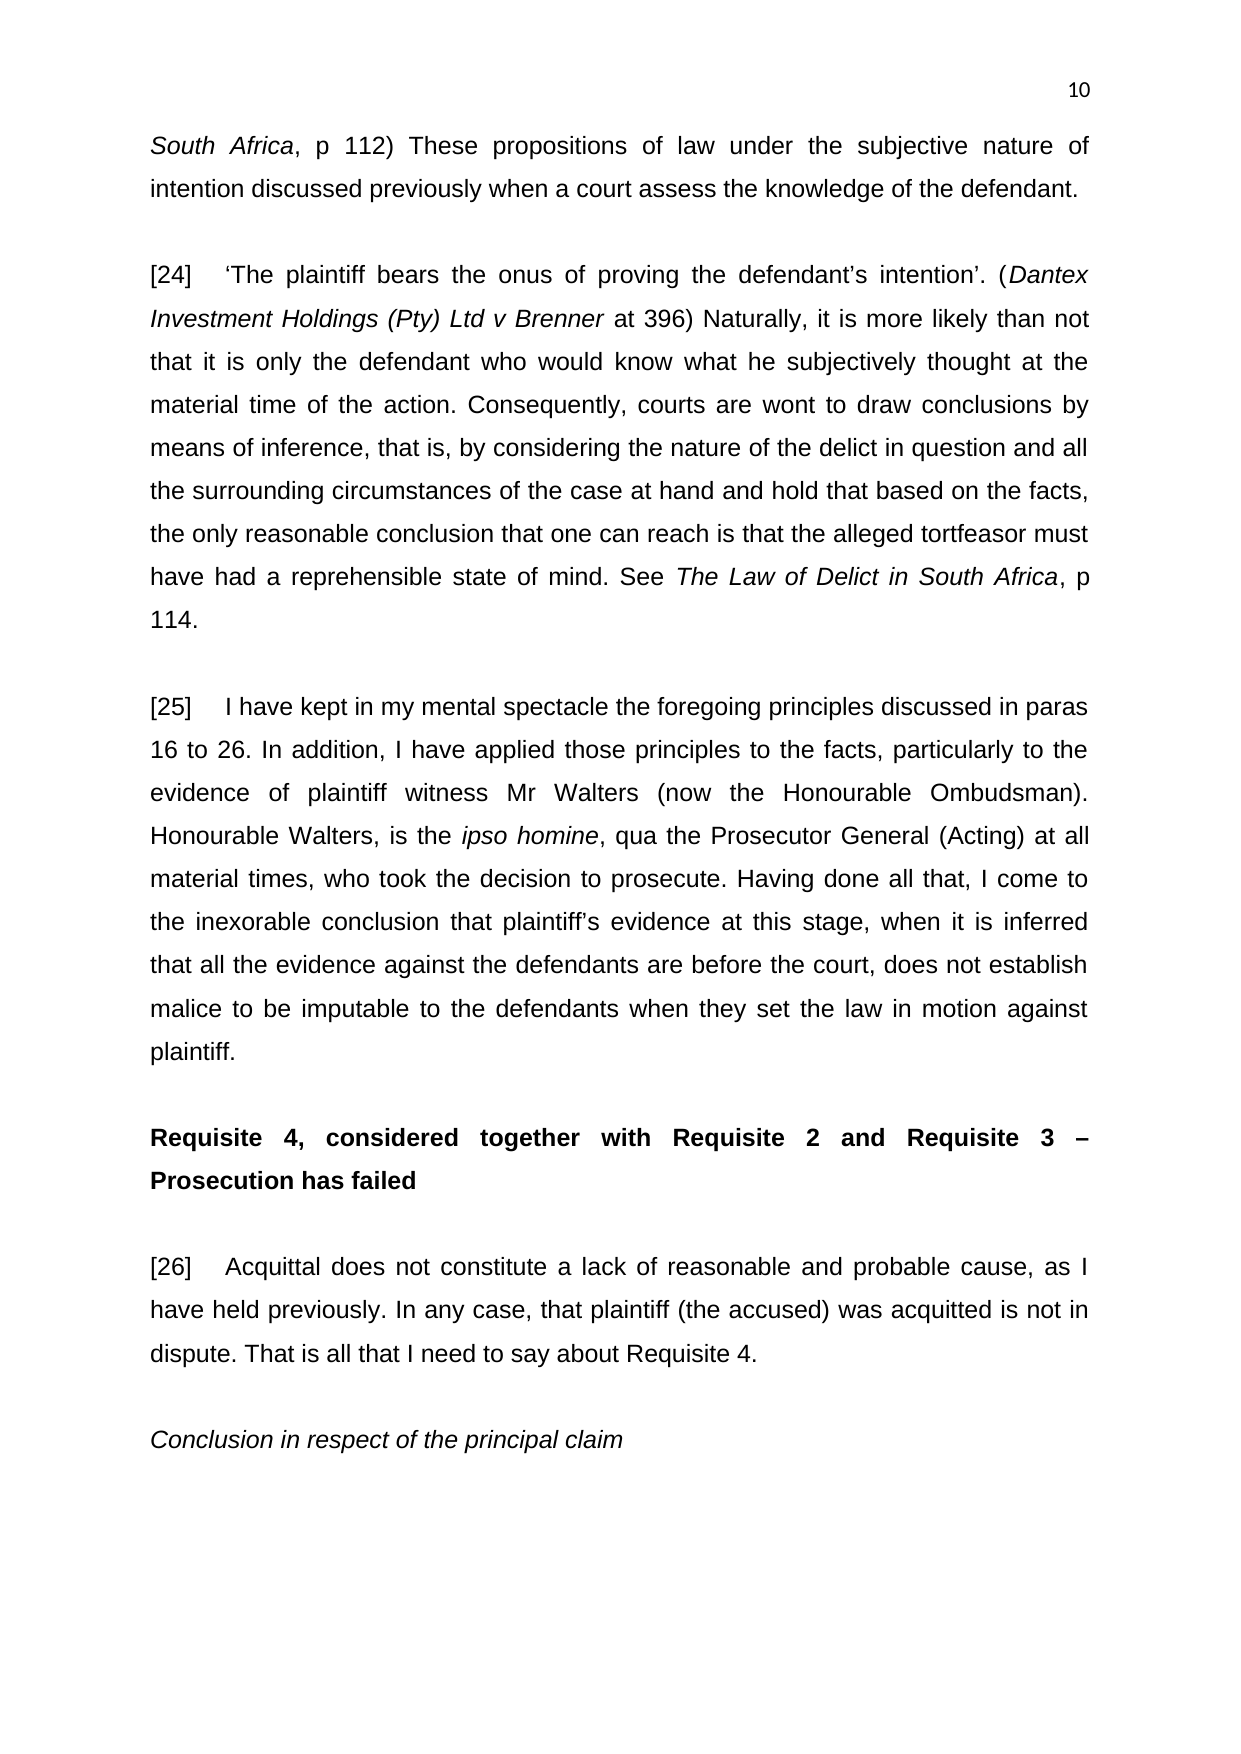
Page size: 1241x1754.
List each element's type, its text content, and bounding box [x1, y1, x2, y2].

text [24] ‘The plaintiff bears the onus of proving the defendant’s intention’. (Dantex Investment Holdings (Pty) Ltd v Brenner at 396) Naturally, it is more likely than not that it is only the defendant who would know what he subjectively thought at the material time of the action. Consequently, courts are wont to draw conclusions by means of inference, that is, by considering the nature of the delict in question and all the surrounding circumstances of the case at hand and hold that based on the facts, the only reasonable conclusion that one can reach is that the alleged tortfeasor must have had a reprehensible state of mind. See The Law of Delict in South Africa, p 114. [150, 260, 1090, 634]
text Requisite 4, considered together with Requisite 2 and Requisite 3 – Prosecution has failed [150, 1123, 1090, 1195]
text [150, 131, 1090, 203]
text Conclusion in respect of the principal claim [150, 1425, 1090, 1453]
text [26] Acquittal does not constitute a lack of reasonable and probable cause, as I have held previously. In any case, that plaintiff (the accused) was acquitted is not in dispute. That is all that I need to say about Requisite 4. [150, 1252, 1090, 1367]
text [25] I have kept in my mental spectacle the foregoing principles discussed in paras 16 to 26. In addition, I have applied those principles to the facts, particularly to the evidence of plaintiff witness Mr Walters (now the Honourable Ombudsman). Honourable Walters, is the ipso homine, qua the Prosecutor General (Acting) at all material times, who took the decision to prosecute. Having done all that, I come to the inexorable conclusion that plaintiff’s evidence at this stage, when it is inferred that all the evidence against the defendants are before the court, does not establish malice to be imputable to the defendants when they set the law in motion against plaintiff. [150, 692, 1090, 1065]
